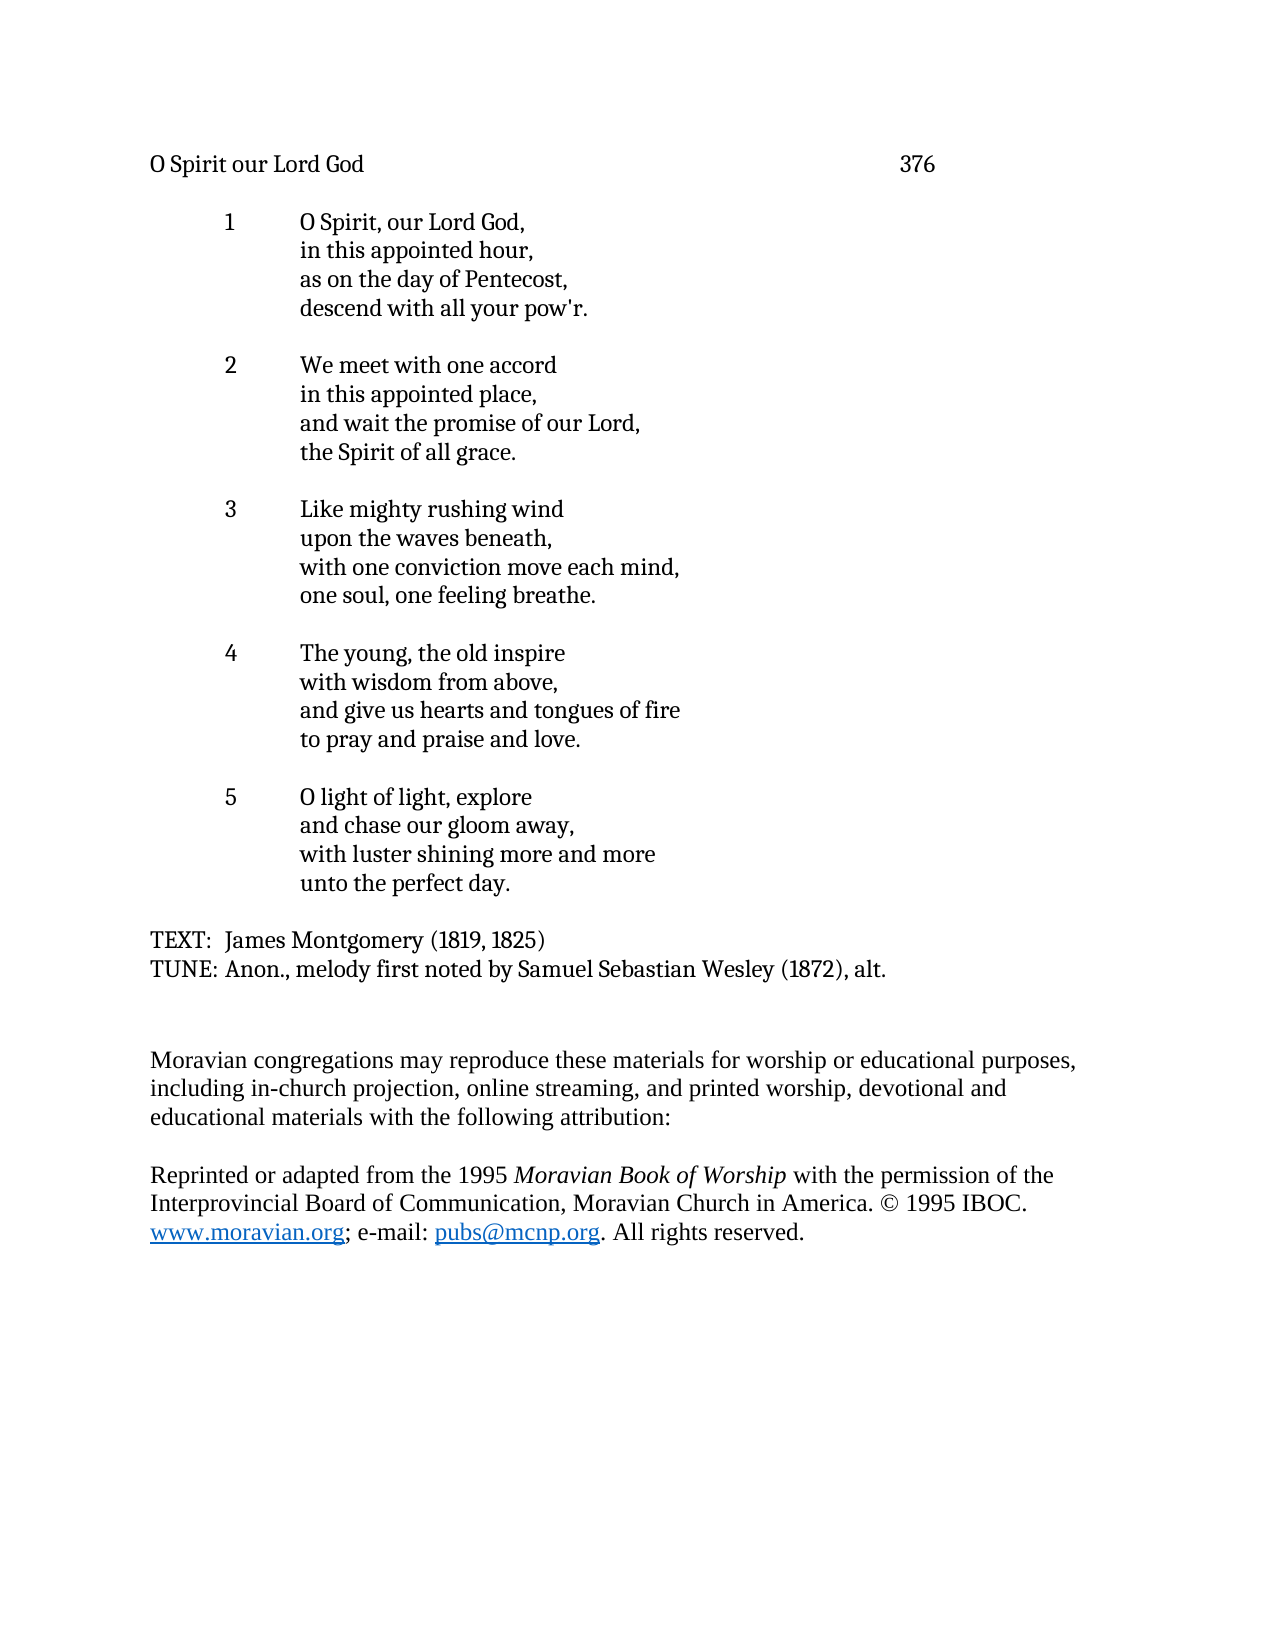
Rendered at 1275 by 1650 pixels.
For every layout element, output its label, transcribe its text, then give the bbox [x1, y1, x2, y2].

text with one conviction move each mind, [150, 552, 1125, 581]
text and chase our gloom away, [150, 811, 1125, 840]
text Reprinted or adapted from the 1995 Moravian Book of Worship with the permission of the Interprovincial Board of Communication, Moravian Church in America. © 1995 IBOC. www.moravian.org; e-mail: pubs@mcnp.org. All rights reserved. [150, 1160, 1125, 1246]
text 4 The young, the old inspire [150, 639, 1125, 667]
text and wait the promise of our Lord, [150, 409, 1125, 437]
text with wisdom from above, [150, 667, 1125, 696]
text 1 O Spirit, our Lord God, [150, 207, 1125, 236]
text with luster shining more and more [150, 840, 1125, 869]
text upon the waves beneath, [150, 524, 1125, 552]
text in this appointed place, [150, 380, 1125, 409]
text and give us hearts and tongues of fire [150, 696, 1125, 725]
text in this appointed hour, [150, 236, 1125, 265]
text to pray and praise and love. [150, 725, 1125, 754]
text TUNE: Anon., melody first noted by Samuel Sebastian Wesley (1872), alt. [150, 955, 1125, 984]
text 5 O light of light, explore [150, 782, 1125, 811]
text 2 We meet with one accord [150, 351, 1125, 380]
text unto the perfect day. [150, 869, 1125, 897]
text the Spirit of all grace. [150, 437, 1125, 466]
text descend with all your pow'r. [150, 294, 1125, 322]
text 3 Like mighty rushing wind [150, 495, 1125, 524]
text TEXT: James Montgomery (1819, 1825) [150, 926, 1125, 955]
text O Spirit our Lord God 376 [150, 150, 1125, 179]
text one soul, one feeling breathe. [150, 581, 1125, 610]
text Moravian congregations may reproduce these materials for worship or educational purposes, including in-church projection, online streaming, and printed worship, devotional and educational materials with the following attribution: [150, 1045, 1125, 1131]
text as on the day of Pentecost, [150, 265, 1125, 294]
